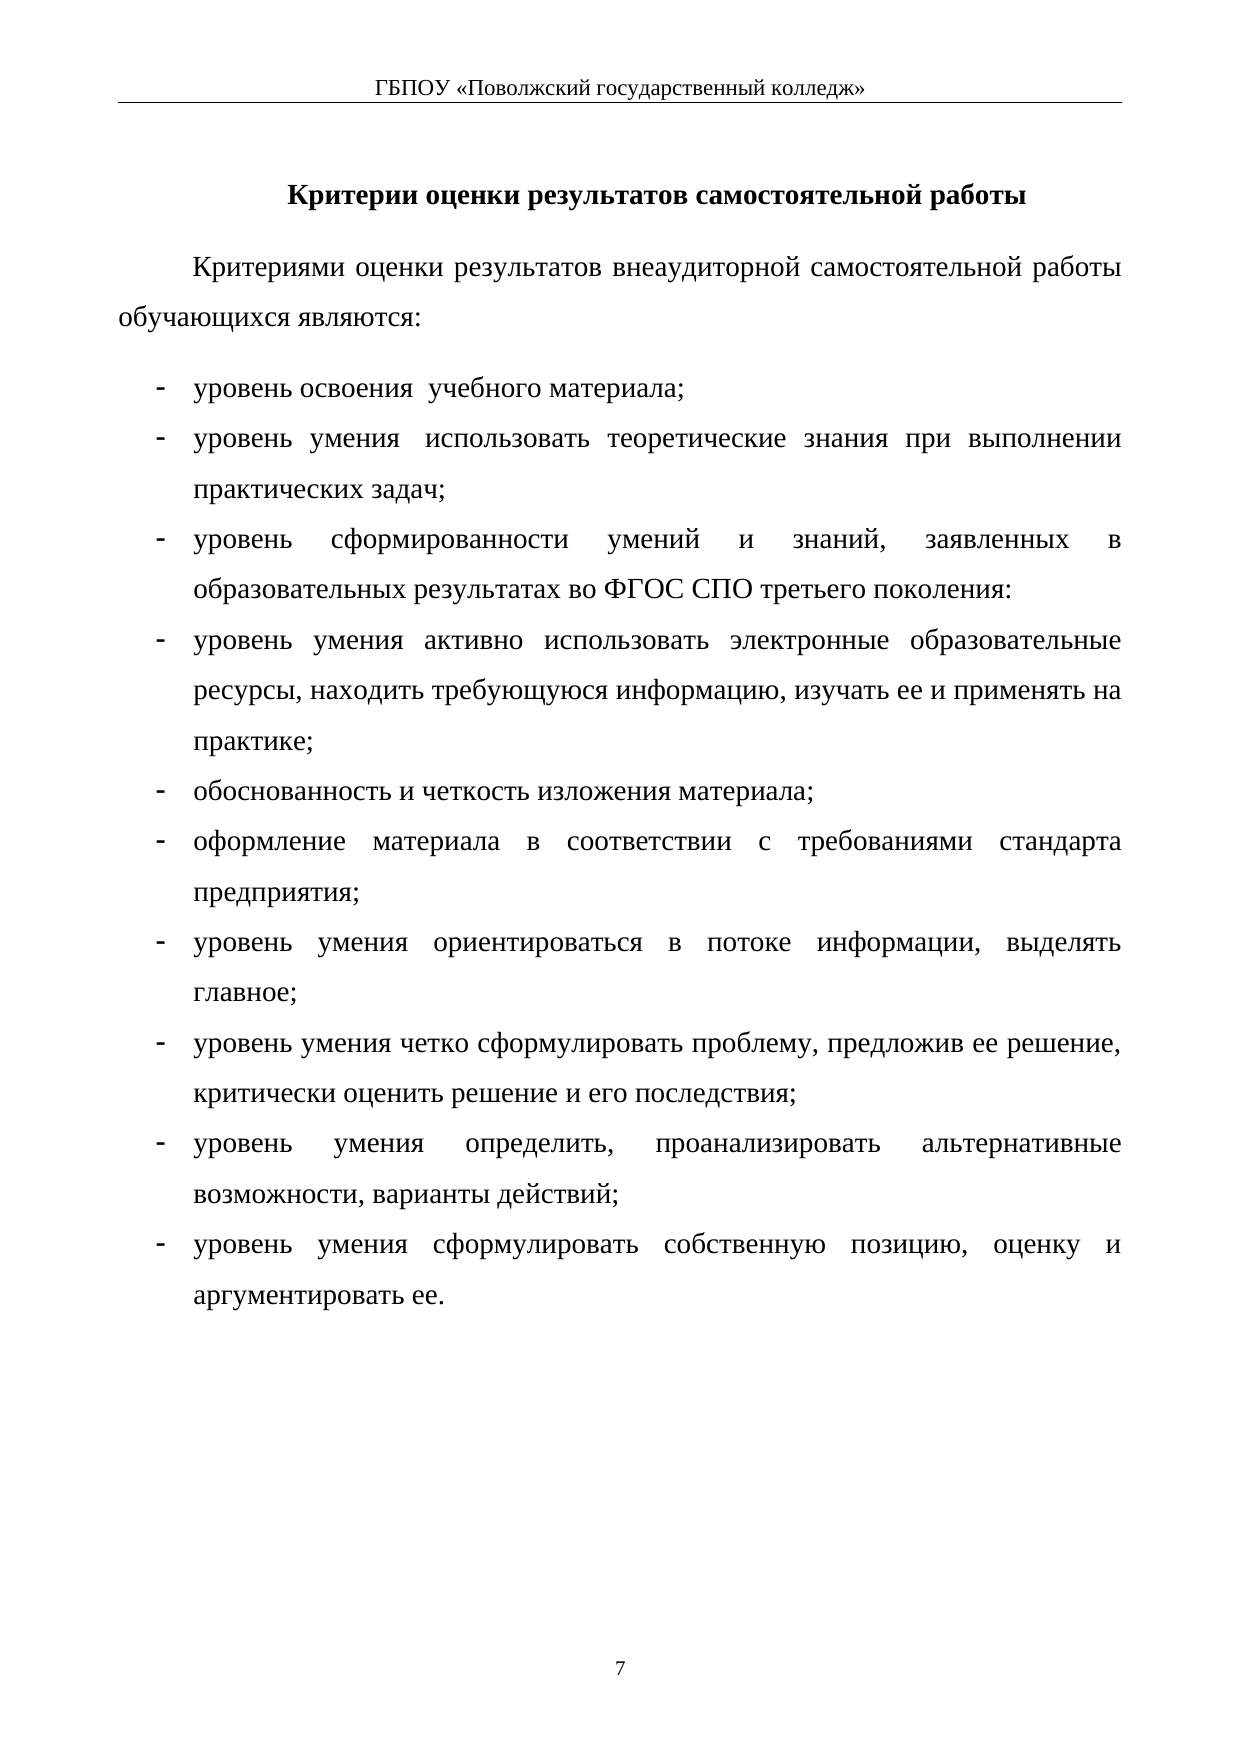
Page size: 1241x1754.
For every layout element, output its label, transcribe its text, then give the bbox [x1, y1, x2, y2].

list уровень умения активно использовать электронные образовательные ресурсы, находить требующуюся информацию, изучать ее и применять на практике; [156, 622, 1122, 756]
list оформление материала в соответствии с требованиями стандарта предприятия; [156, 823, 1122, 907]
text Критерии оценки результатов самостоятельной работы [118, 177, 1122, 211]
list уровень умения определить, проанализировать альтернативные возможности, варианты действий; [156, 1126, 1122, 1209]
list уровень сформированности умений и знаний, заявленных в образовательных результатах во ФГОС СПО третьего поколения: [156, 521, 1122, 605]
list уровень умения четко сформулировать проблему, предложив ее решение, критически оценить решение и его последствия; [156, 1025, 1122, 1109]
text Критериями оценки результатов внеаудиторной самостоятельной работы обучающихся являются: [118, 249, 1122, 332]
list уровень умения сформулировать собственную позицию, оценку и аргументировать ее. [156, 1226, 1122, 1310]
list уровень освоения учебного материала; [156, 370, 1122, 404]
list обоснованность и четкость изложения материала; [156, 773, 1122, 807]
list уровень умения ориентироваться в потоке информации, выделять главное; [156, 924, 1122, 1008]
list уровень умения использовать теоретические знания при выполнении практических задач; [156, 421, 1122, 504]
